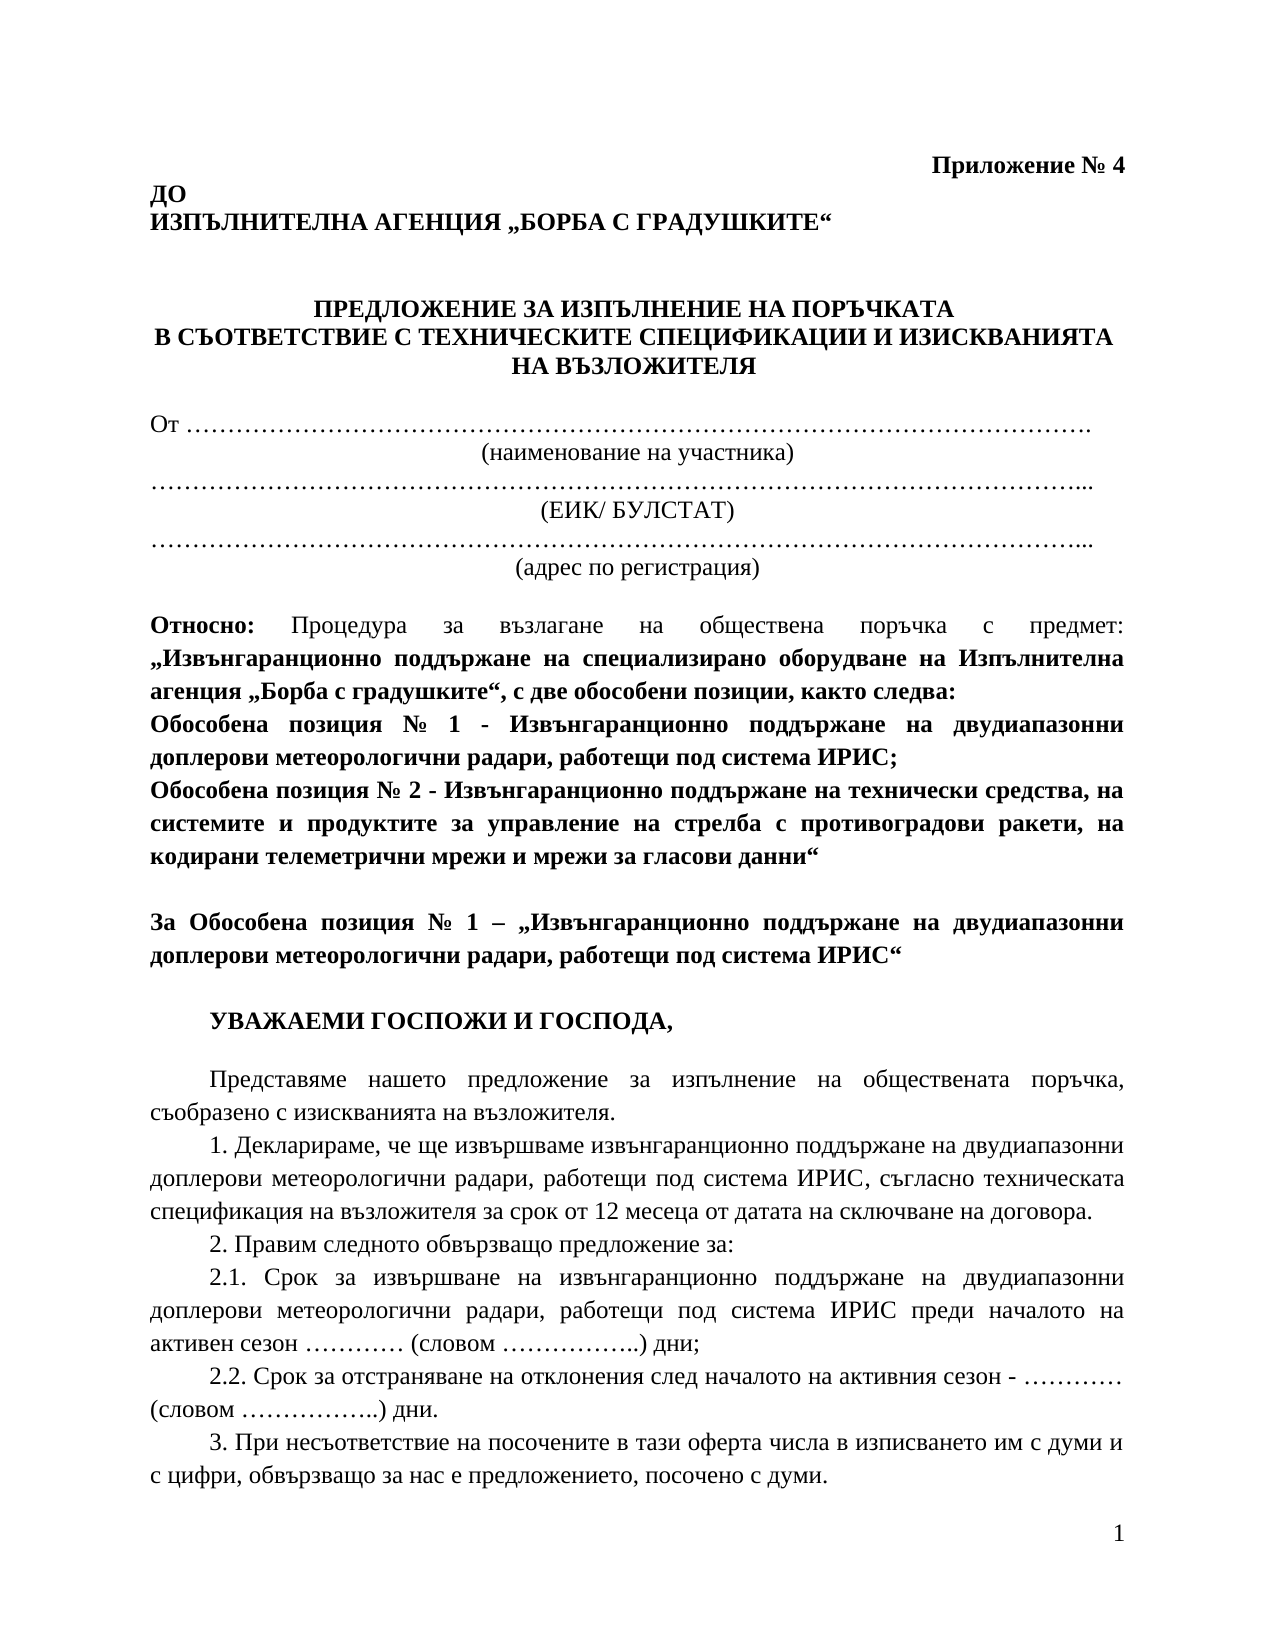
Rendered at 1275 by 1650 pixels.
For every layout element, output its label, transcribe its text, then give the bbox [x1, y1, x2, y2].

text в съответствие с Техническите спецификации и изискванията на Възложителя [150, 322, 1118, 380]
text Обособена позиция № 1 - Извънгаранционно поддържане на двудиапазонни доплерови метеорологични радари, работещи под система ИРИС; [150, 709, 1125, 771]
text Относно: Процедура за възлагане на обществена поръчка с предмет: „Извънгаранционно поддържане на специализирано оборудване на Изпълнителна агенция „Борба с градушките“, с две обособени позиции, както следва: [150, 610, 1125, 705]
text …………………………………………………………………………………………………... [150, 524, 1125, 552]
text От ………………………………………………………………………………………………. [150, 409, 1125, 437]
text (адрес по регистрация) [150, 552, 1125, 581]
text (наименование на участника) [150, 437, 1125, 466]
text …………………………………………………………………………………………………... [150, 466, 1125, 495]
text (ЕИК/ БУЛСТАТ) [150, 495, 1125, 524]
text Обособена позиция № 2 - Извънгаранционно поддържане на технически средства, на системите и продуктите за управление на стрелба с противоградови ракети, на кодирани телеметрични мрежи и мрежи за гласови данни“ [150, 775, 1125, 870]
text 2.1. Срок за извършване на извънгаранционно поддържане на двудиапазонни доплерови метеорологични радари, работещи под система ИРИС преди началото на активен сезон ………… (словом ……………..) дни; [150, 1262, 1125, 1357]
text предложение за изпълнение на поръчката [150, 294, 1118, 322]
text ИЗПЪЛНИТЕЛНА АГЕНЦИЯ „БОРБА С ГРАДУШКИТЕ“ [150, 207, 1125, 236]
text ДО [150, 179, 1125, 207]
text 2.2. Срок за отстраняване на отклонения след началото на активния сезон - ………… (словом ……………..) дни. [150, 1361, 1125, 1423]
text 1. Декларираме, че ще извършваме извънгаранционно поддържане на двудиапазонни доплерови метеорологични радари, работещи под система ИРИС, съгласно техническата спецификация на възложителя за срок от 12 месеца от датата на сключване на договора. [150, 1130, 1125, 1224]
text Приложение № 4 [150, 150, 1125, 179]
text За Обособена позиция № 1 – „Извънгаранционно поддържане на двудиапазонни доплерови метеорологични радари, работещи под система ИРИС“ [150, 907, 1125, 969]
text Представяме нашето предложение за изпълнение на обществената поръчка, съобразено с изискванията на възложителя. [150, 1064, 1125, 1126]
text 2. Правим следното обвързващо предложение за: [150, 1229, 1125, 1258]
text УВАЖАЕМИ ГОСПОЖИ И ГОСПОДА, [150, 1006, 1125, 1035]
text 3. При несъответствие на посочените в тази оферта числа в изписването им с думи и с цифри, обвързващо за нас е предложението, посочено с думи. [150, 1427, 1125, 1489]
